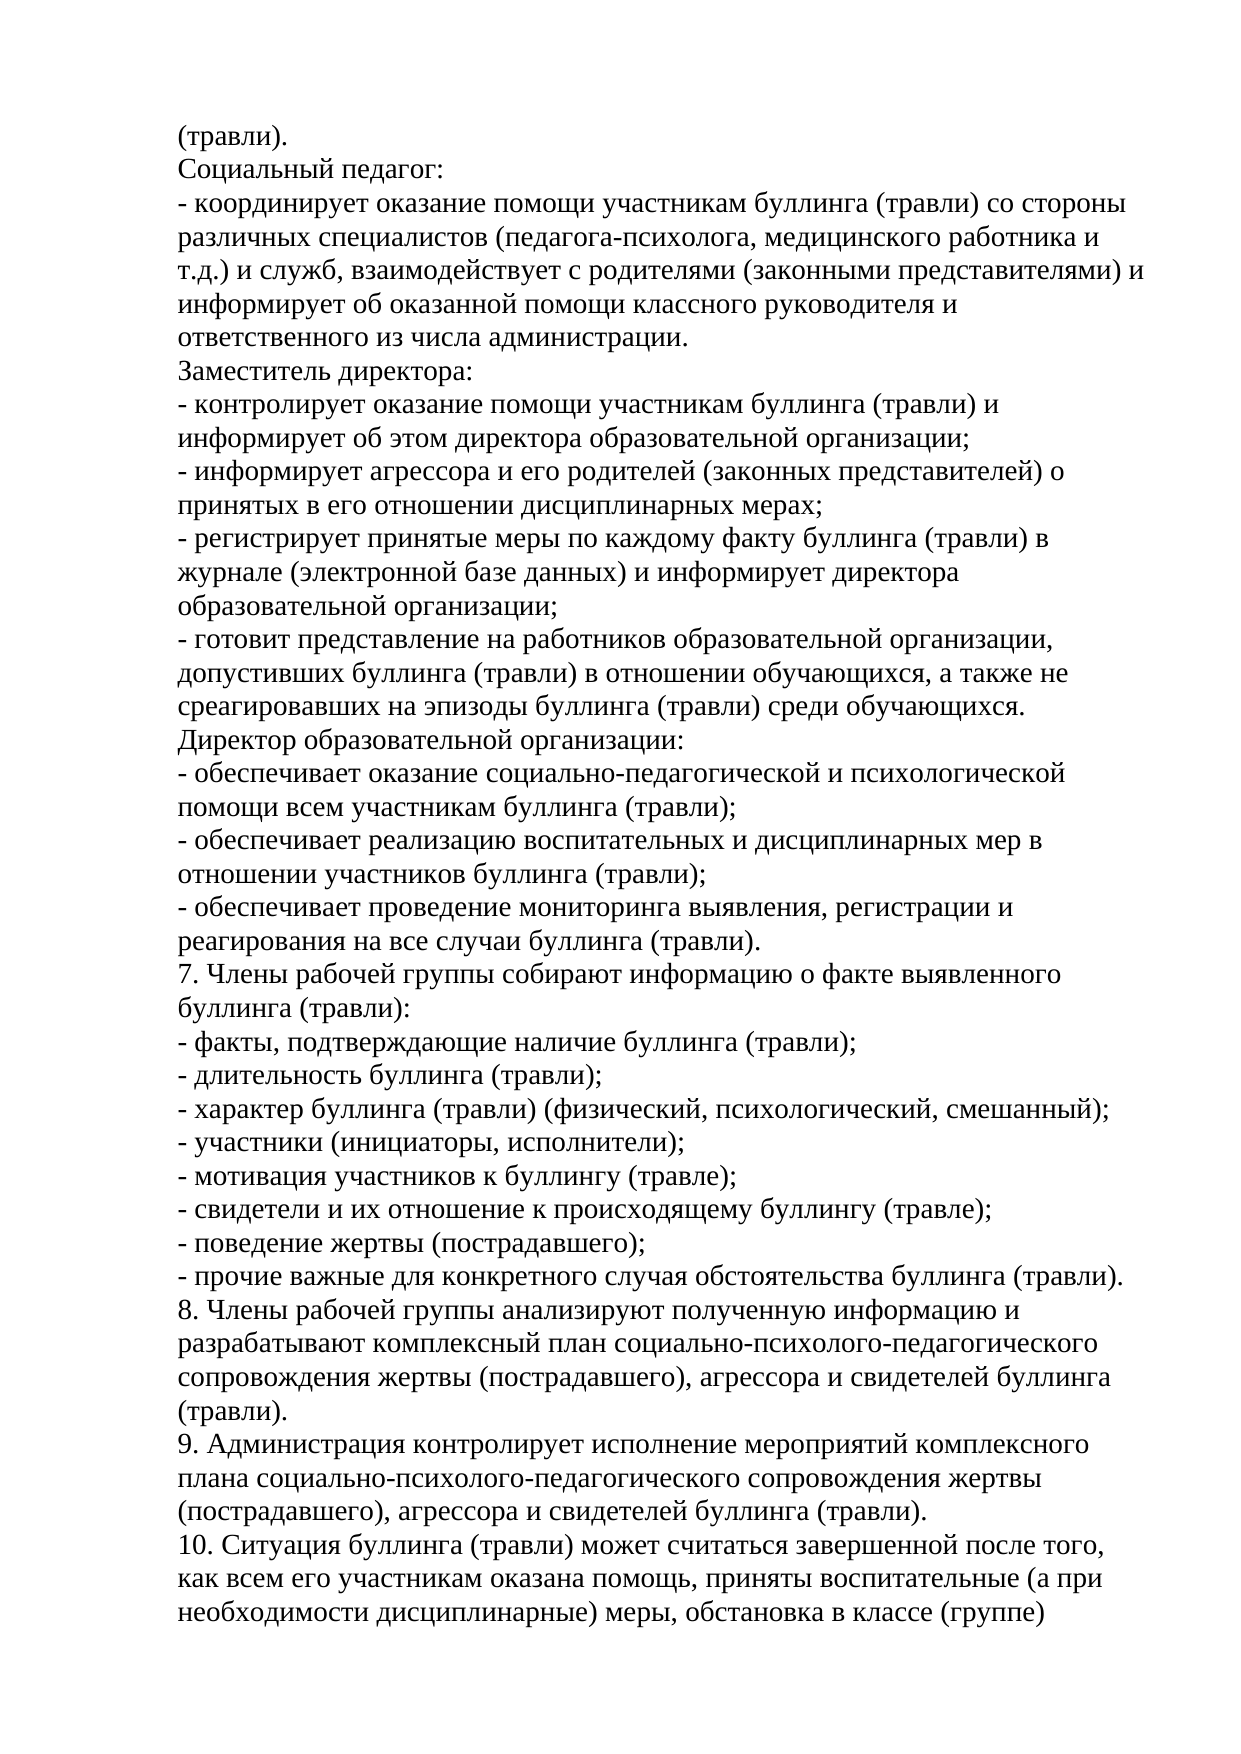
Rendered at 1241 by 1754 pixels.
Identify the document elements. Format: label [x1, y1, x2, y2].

text [177, 118, 1152, 1627]
